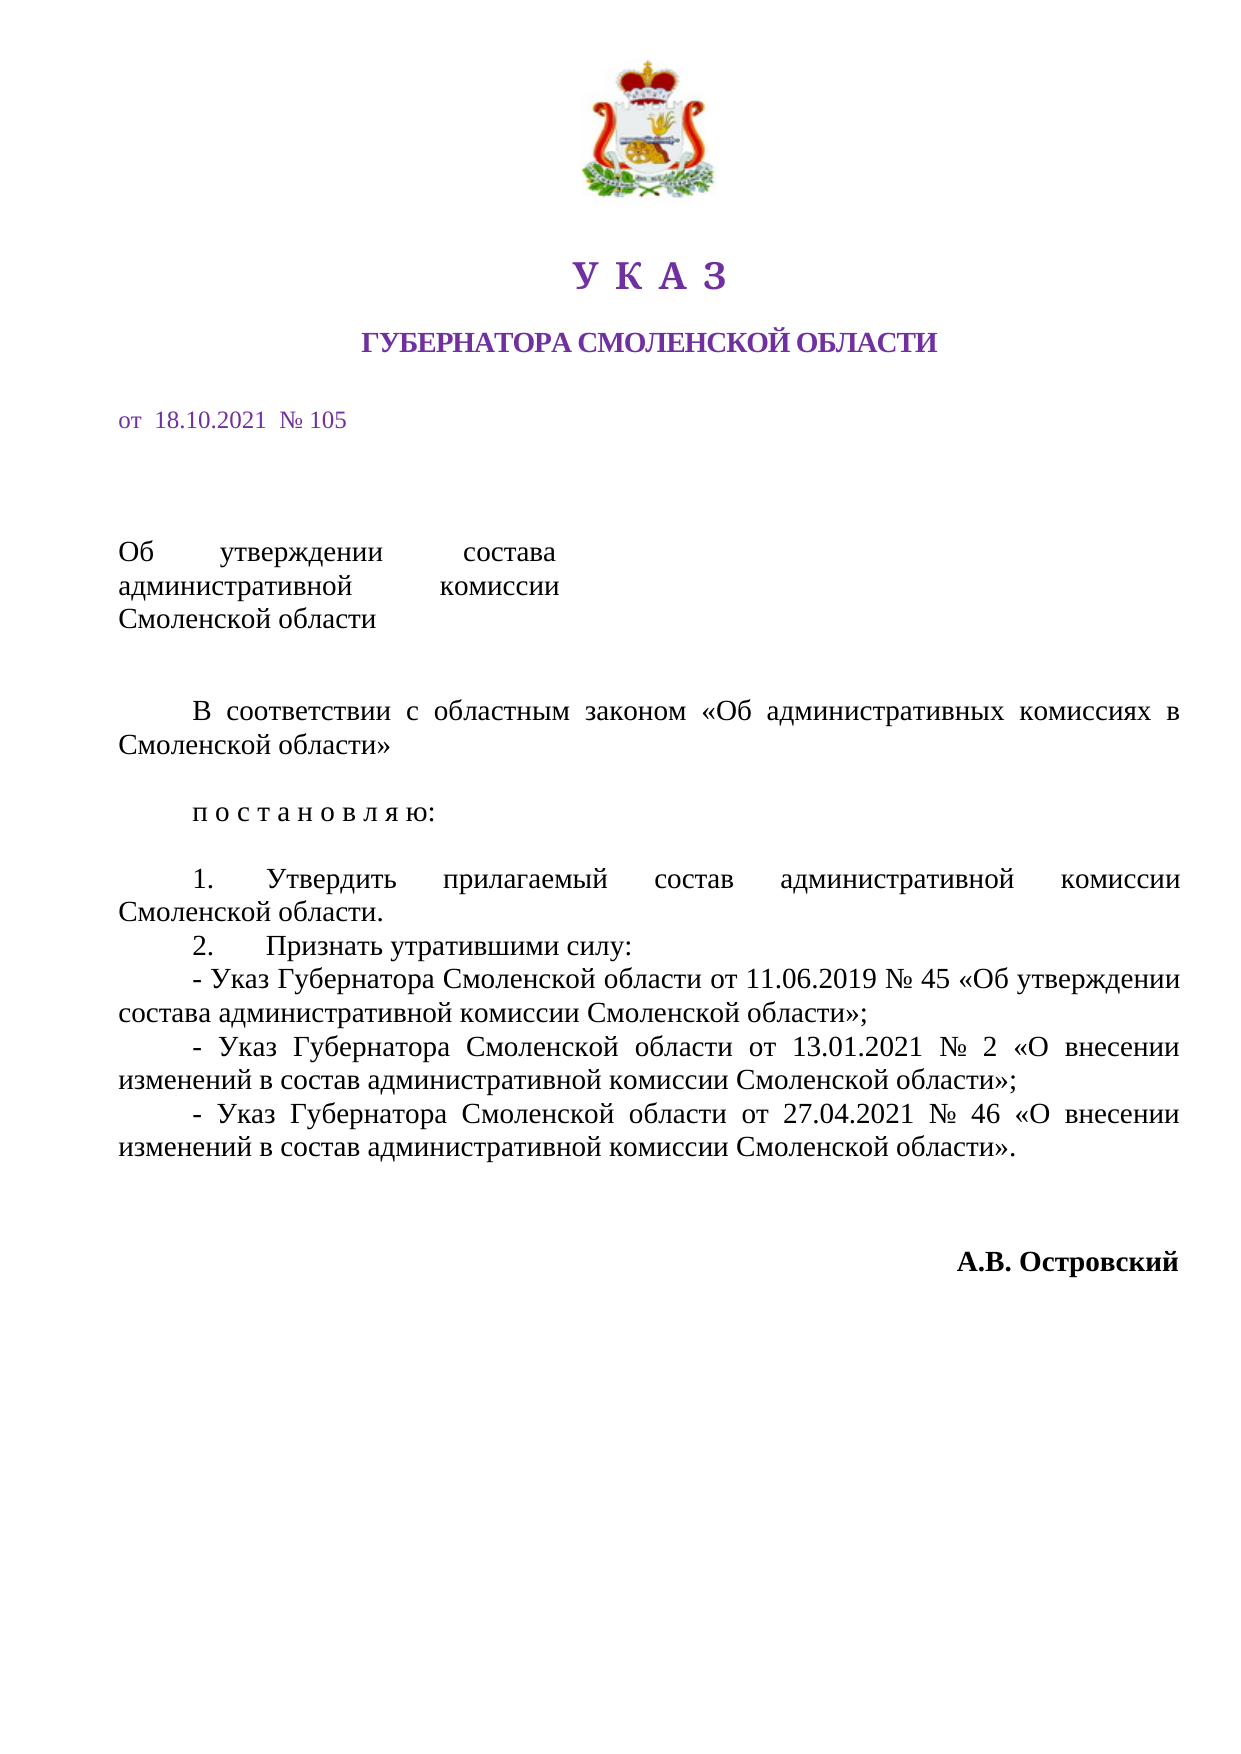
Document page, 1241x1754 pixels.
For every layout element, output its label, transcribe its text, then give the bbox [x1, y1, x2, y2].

text Смоленской области [118, 601, 1181, 635]
list Утвердить прилагаемый состав административной комиссии Смоленской области. [118, 861, 1181, 928]
subtitle У К А З [118, 249, 1181, 300]
text В соответствии с областным законом «Об административных комиссиях в Смоленской области» [118, 693, 1181, 760]
text - Указ Губернатора Смоленской области от 11.06.2019 № 45 «Об утверждении состава административной комиссии Смоленской области»; [118, 962, 1181, 1029]
subtitle ГУБЕРНАТОРА СМОЛЕНСКОЙ ОБЛАСТИ [118, 326, 1181, 359]
list Признать утратившими силу: [118, 928, 1181, 962]
text А.В. Островский [118, 1244, 1181, 1278]
text п о с т а н о в л я ю: [118, 794, 1181, 827]
text административной комиссии [118, 568, 1181, 601]
text от 18.10.2021 № 105 [118, 405, 1181, 433]
picture [581, 59, 719, 206]
text - Указ Губернатора Смоленской области от 27.04.2021 № 46 «О внесении изменений в состав административной комиссии Смоленской области». [118, 1096, 1181, 1163]
text - Указ Губернатора Смоленской области от 13.01.2021 № 2 «О внесении изменений в состав административной комиссии Смоленской области»; [118, 1029, 1181, 1096]
text Об утверждении состава [118, 534, 1181, 568]
